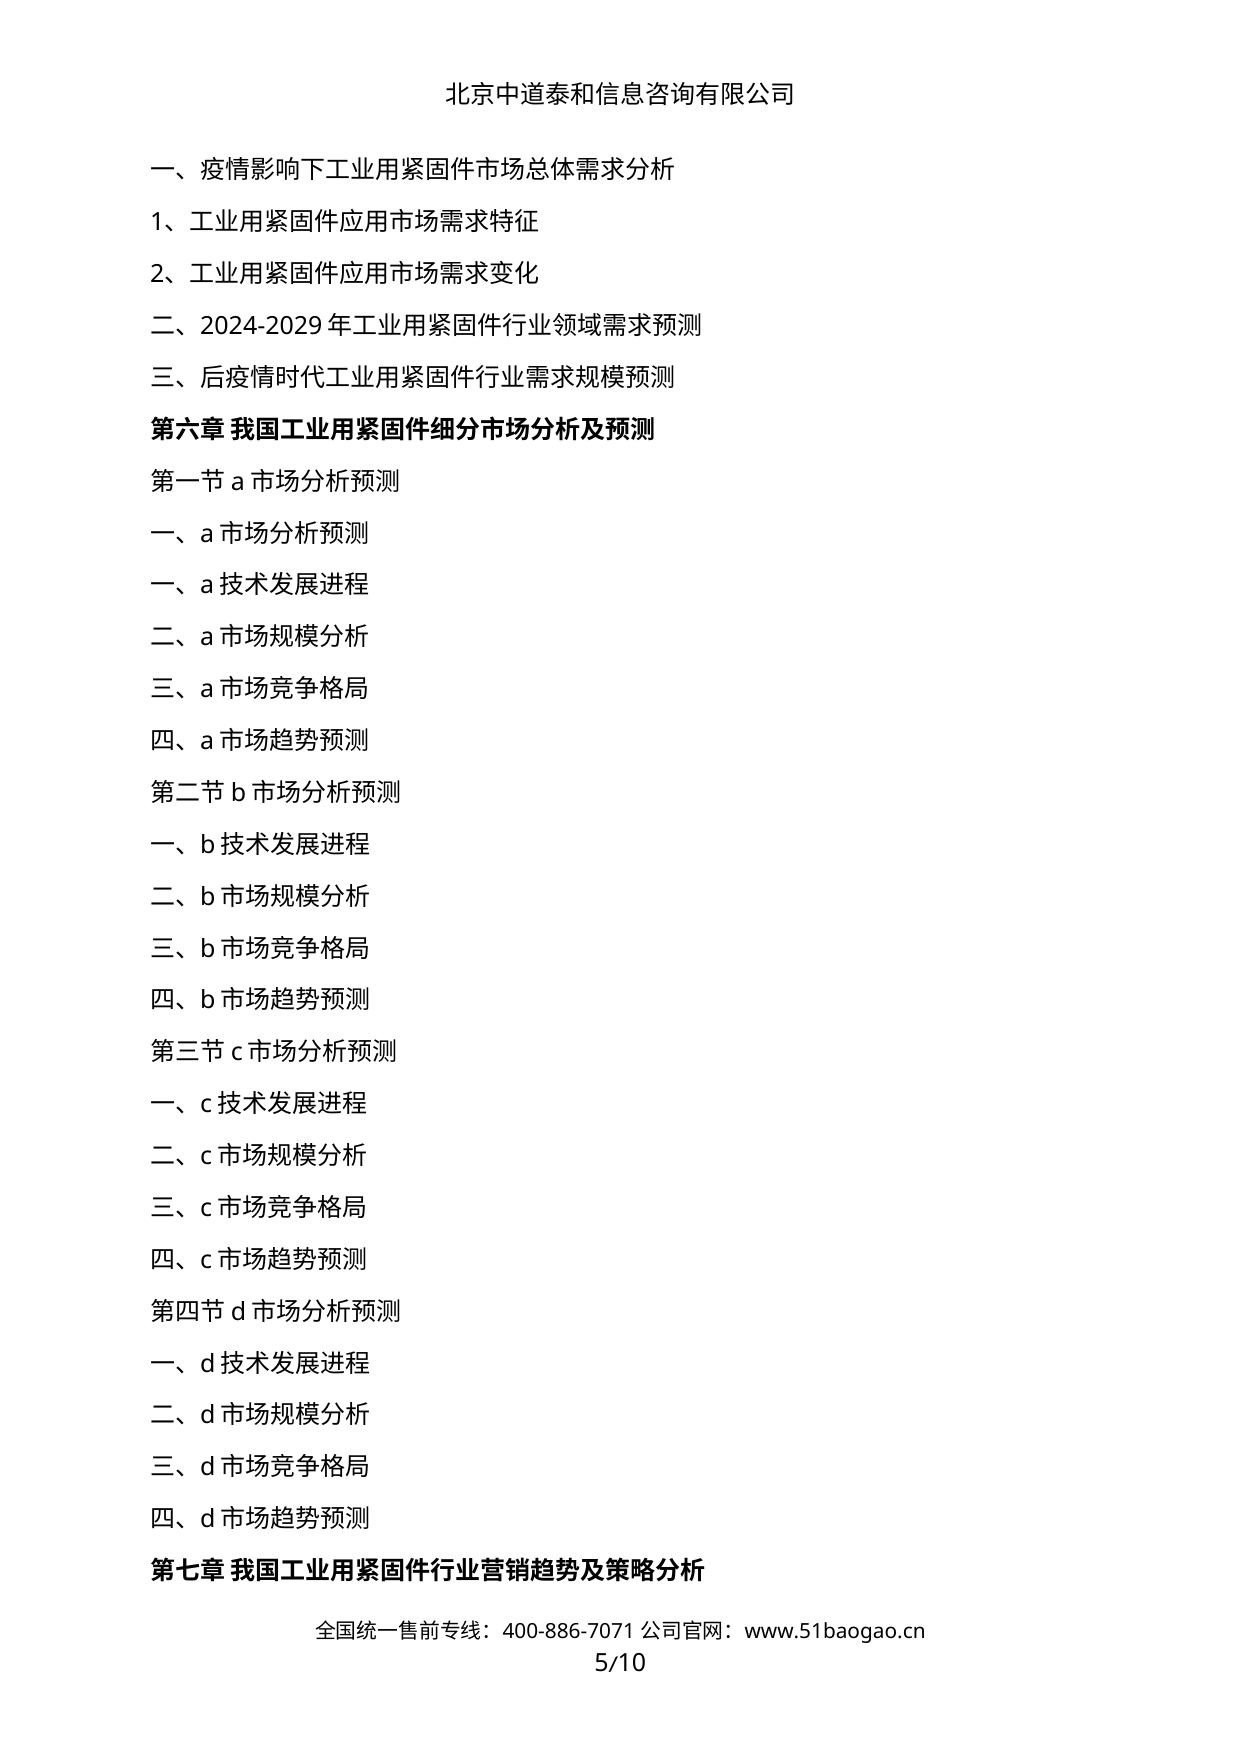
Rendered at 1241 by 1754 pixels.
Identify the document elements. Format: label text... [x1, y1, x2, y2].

text 二、2024-2029年工业用紧固件行业领域需求预测 [150, 306, 1090, 342]
text 一、d技术发展进程 [150, 1343, 1090, 1379]
text 第三节 c市场分析预测 [150, 1032, 1090, 1068]
text 二、b市场规模分析 [150, 876, 1090, 912]
text 三、后疫情时代工业用紧固件行业需求规模预测 [150, 357, 1090, 394]
text 二、d市场规模分析 [150, 1395, 1090, 1431]
text 三、a市场竞争格局 [150, 669, 1090, 705]
text 三、c市场竞争格局 [150, 1187, 1090, 1224]
text 三、b市场竞争格局 [150, 928, 1090, 964]
text 一、b技术发展进程 [150, 824, 1090, 861]
text 一、c技术发展进程 [150, 1084, 1090, 1120]
text 一、a技术发展进程 [150, 565, 1090, 601]
text 四、b市场趋势预测 [150, 980, 1090, 1016]
text 四、a市场趋势预测 [150, 721, 1090, 757]
text 第二节 b市场分析预测 [150, 772, 1090, 809]
text 第一节 a市场分析预测 [150, 461, 1090, 497]
text 四、c市场趋势预测 [150, 1239, 1090, 1276]
text 二、a市场规模分析 [150, 617, 1090, 653]
text 三、d市场竞争格局 [150, 1447, 1090, 1483]
text 第六章 我国工业用紧固件细分市场分析及预测 [150, 409, 1090, 446]
text 第四节 d市场分析预测 [150, 1291, 1090, 1327]
text 四、d市场趋势预测 [150, 1499, 1090, 1535]
text 一、疫情影响下工业用紧固件市场总体需求分析 [150, 150, 1090, 186]
text 第七章 我国工业用紧固件行业营销趋势及策略分析 [150, 1551, 1090, 1587]
text 一、a市场分析预测 [150, 513, 1090, 549]
text 2、工业用紧固件应用市场需求变化 [150, 254, 1090, 290]
text 1、工业用紧固件应用市场需求特征 [150, 202, 1090, 238]
text 二、c市场规模分析 [150, 1136, 1090, 1172]
